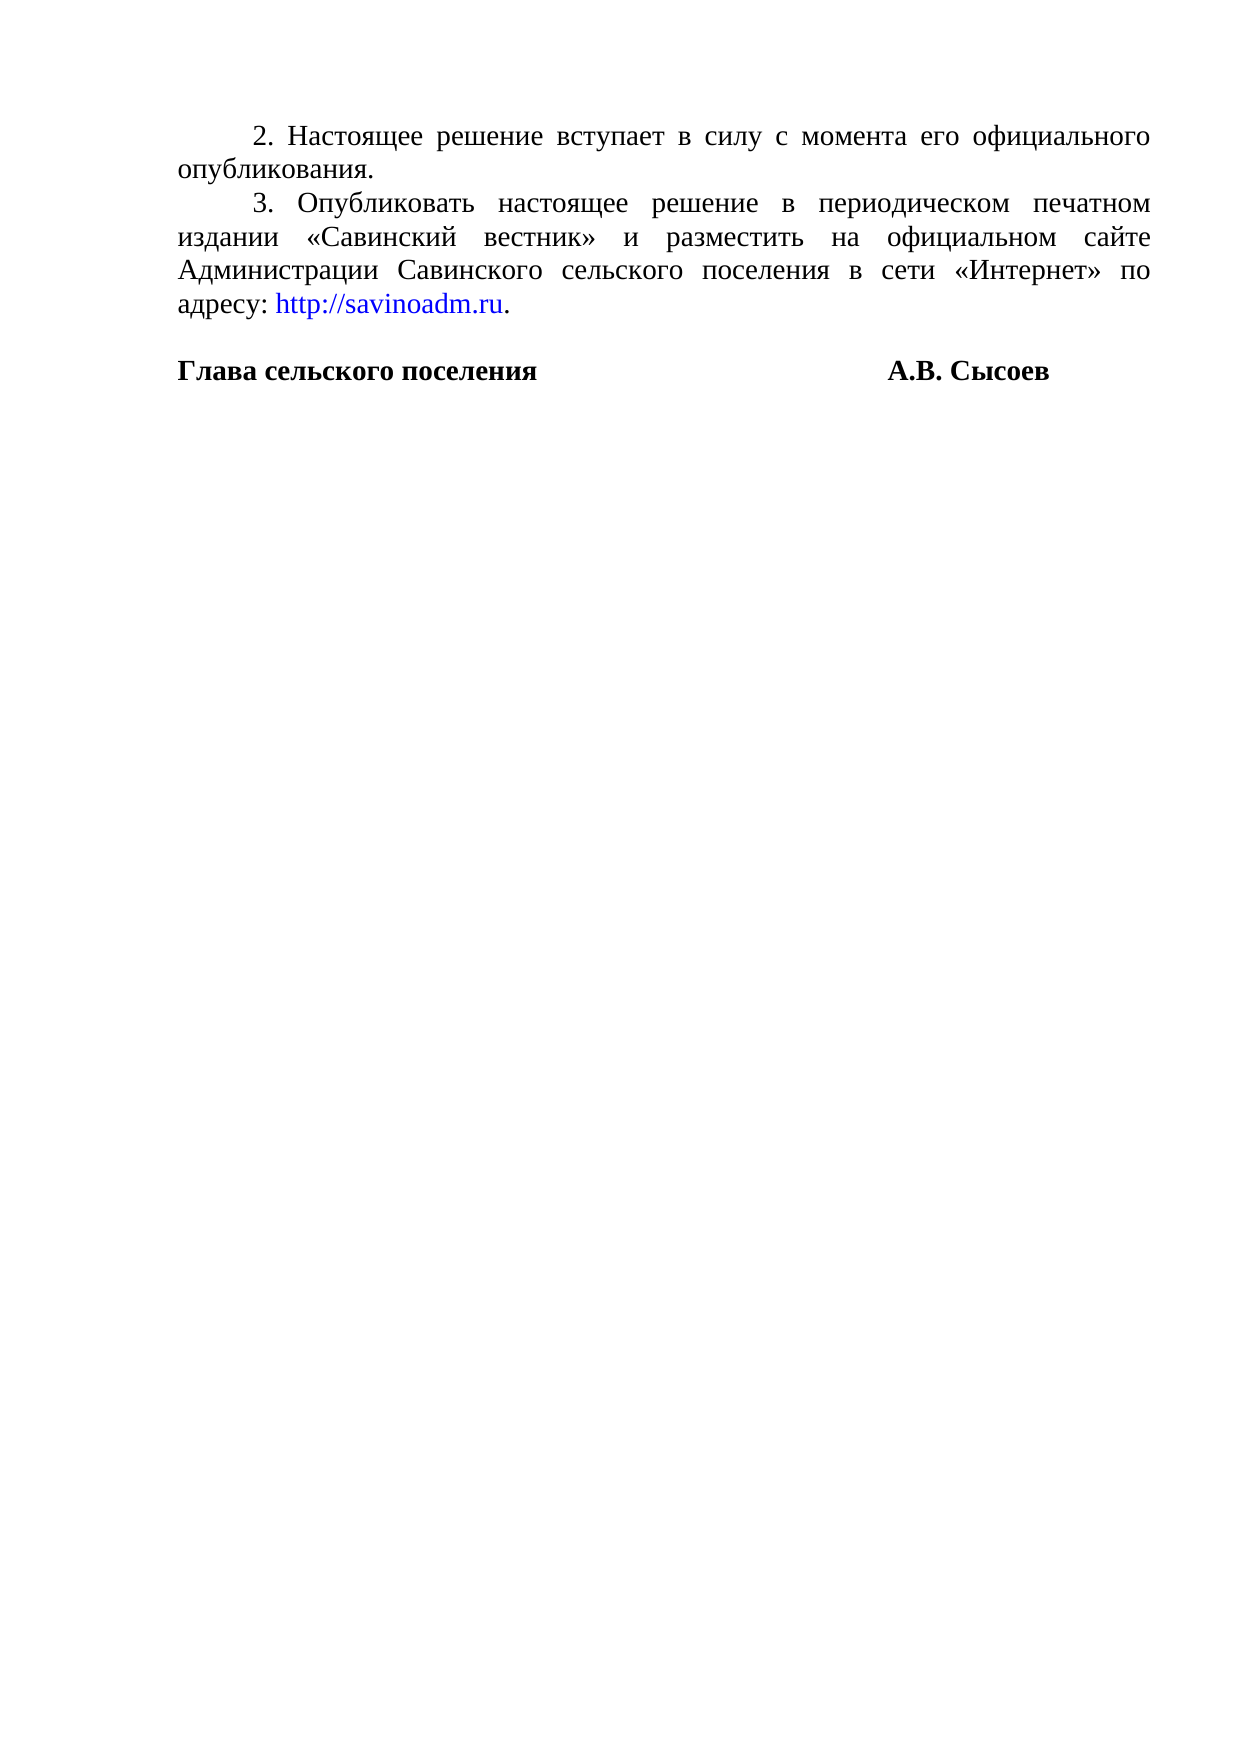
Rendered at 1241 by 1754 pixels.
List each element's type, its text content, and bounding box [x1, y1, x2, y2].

text 3. Опубликовать настоящее решение в периодическом печатном издании «Савинский вестник» и разместить на официальном сайте Администрации Савинского сельского поселения в сети «Интернет» по адресу: http://savinoadm.ru. [177, 185, 1152, 319]
text 2. Настоящее решение вступает в силу с момента его официального опубликования. [177, 118, 1152, 185]
text Глава сельского поселения А.В. Сысоев [177, 353, 1152, 386]
